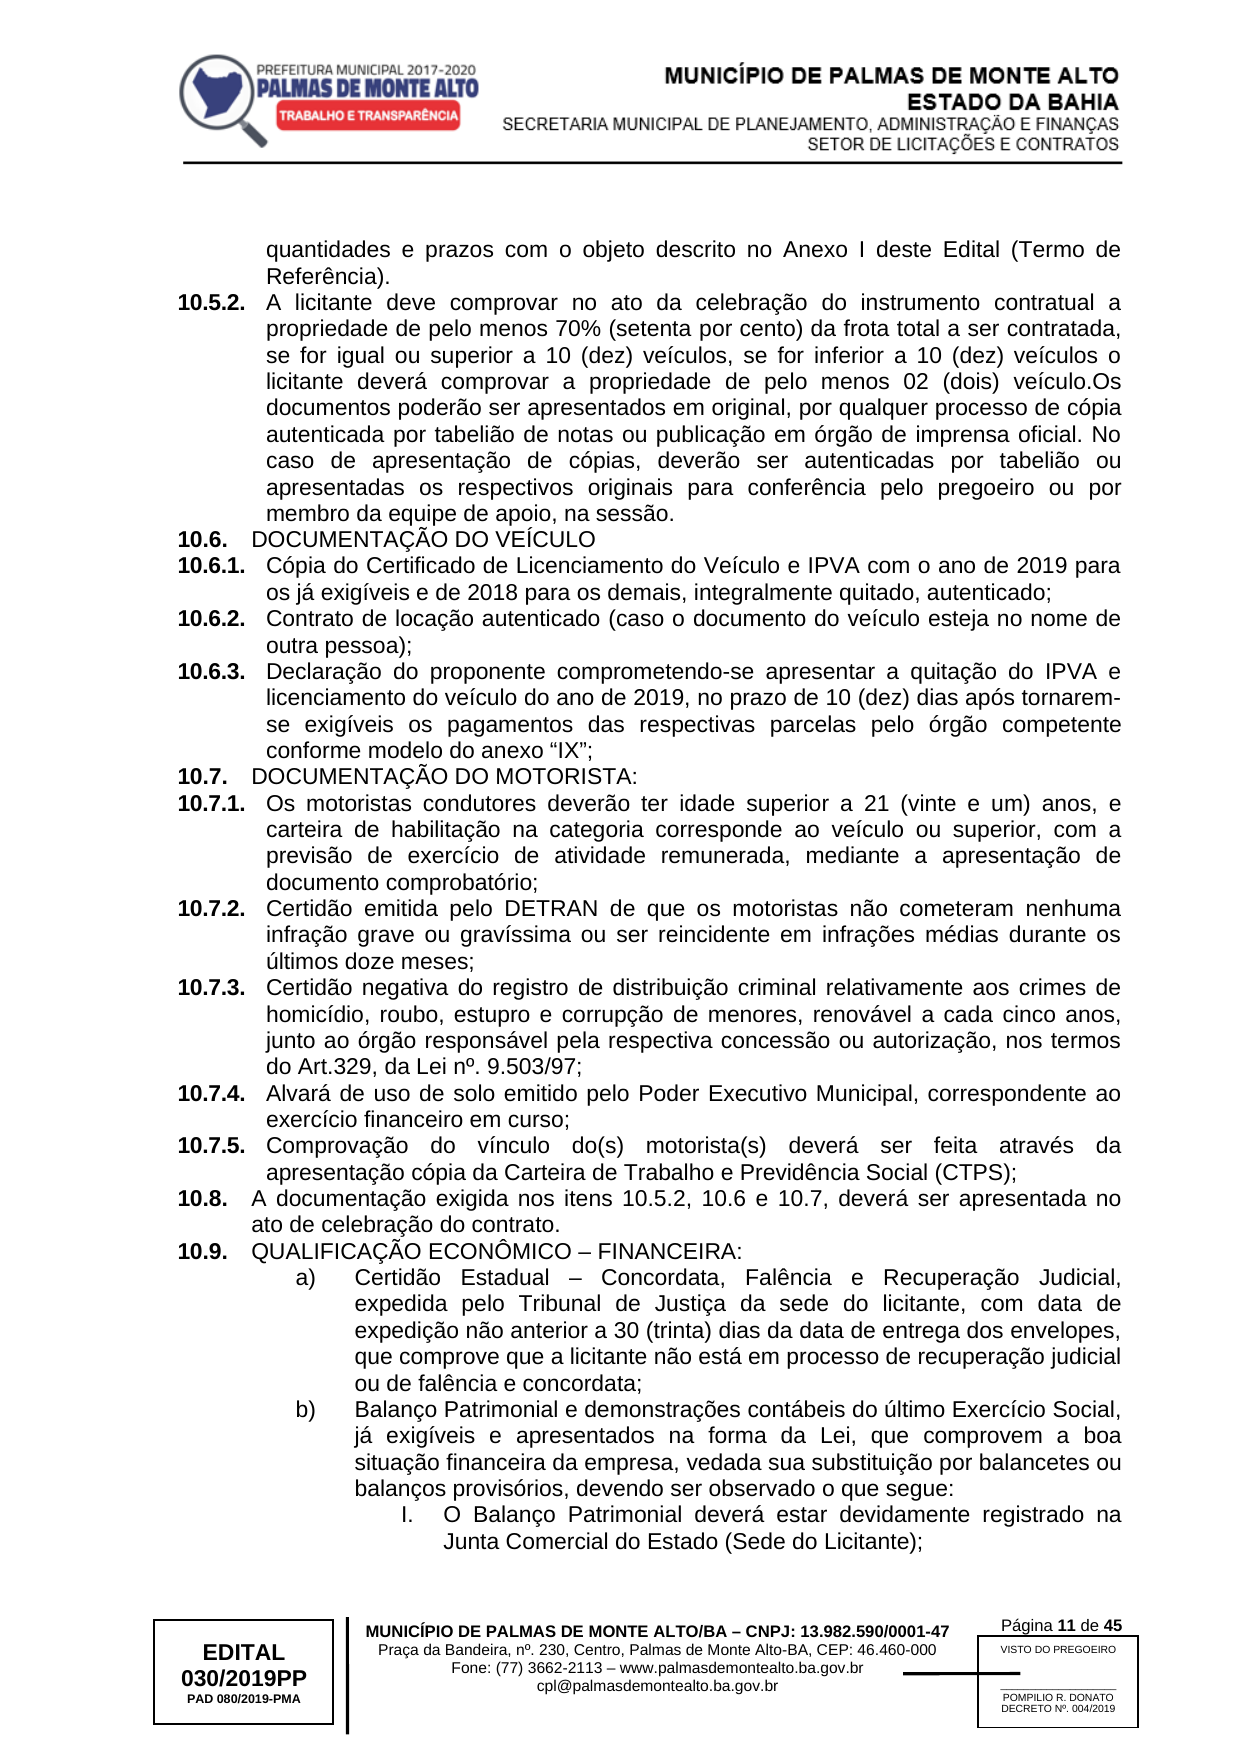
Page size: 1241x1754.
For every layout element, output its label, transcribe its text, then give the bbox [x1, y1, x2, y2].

list Os motoristas condutores deverão ter idade superior a 21 (vinte e um) anos, e carteira de habilitação na categoria corresponde ao veículo ou superior, com a previsão de exercício de atividade remunerada, mediante a apresentação de documento comprobatório; [177, 790, 1122, 895]
list Certidão Estadual – Concordata, Falência e Recuperação Judicial, expedida pelo Tribunal de Justiça da sede do licitante, com data de expedição não anterior a 30 (trinta) dias da data de entrega dos envelopes, que comprove que a licitante não está em processo de recuperação judicial ou de falência e concordata; [295, 1264, 1122, 1396]
list Certidão negativa do registro de distribuição criminal relativamente aos crimes de homicídio, roubo, estupro e corrupção de menores, renovável a cada cinco anos, junto ao órgão responsável pela respectiva concessão ou autorização, nos termos do Art.329, da Lei nº. 9.503/97; [177, 974, 1122, 1079]
list Contrato de locação autenticado (caso o documento do veículo esteja no nome de outra pessoa); [177, 605, 1122, 658]
list Cópia do Certificado de Licenciamento do Veículo e IPVA com o ano de 2019 para os já exigíveis e de 2018 para os demais, integralmente quitado, autenticado; [177, 552, 1122, 605]
list DOCUMENTAÇÃO DO MOTORISTA: [177, 763, 1122, 790]
list DOCUMENTAÇÃO DO VEÍCULO [177, 526, 1122, 552]
list Alvará de uso de solo emitido pelo Poder Executivo Municipal, correspondente ao exercício financeiro em curso; [177, 1079, 1122, 1132]
list Comprovação do vínculo do(s) motorista(s) deverá ser feita através da apresentação cópia da Carteira de Trabalho e Previdência Social (CTPS); [177, 1132, 1122, 1185]
list QUALIFICAÇÃO ECONÔMICO – FINANCEIRA: [177, 1238, 1122, 1264]
list Balanço Patrimonial e demonstrações contábeis do último Exercício Social, já exigíveis e apresentados na forma da Lei, que comprovem a boa situação financeira da empresa, vedada sua substituição por balancetes ou balanços provisórios, devendo ser observado o que segue: [295, 1396, 1122, 1501]
picture [177, 51, 1123, 173]
list Declaração do proponente comprometendo-se apresentar a quitação do IPVA e licenciamento do veículo do ano de 2019, no prazo de 10 (dez) dias após tornarem-se exigíveis os pagamentos das respectivas parcelas pelo órgão competente conforme modelo do anexo “IX”; [177, 658, 1122, 763]
list O Balanço Patrimonial deverá estar devidamente registrado na Junta Comercial do Estado (Sede do Licitante); [413, 1501, 1122, 1554]
list A documentação exigida nos itens 10.5.2, 10.6 e 10.7, deverá ser apresentada no ato de celebração do contrato. [177, 1185, 1122, 1238]
list Certidão emitida pelo DETRAN de que os motoristas não cometeram nenhuma infração grave ou gravíssima ou ser reincidente em infrações médias durante os últimos doze meses; [177, 895, 1122, 974]
list A licitante deve comprovar no ato da celebração do instrumento contratual a propriedade de pelo menos 70% (setenta por cento) da frota total a ser contratada, se for igual ou superior a 10 (dez) veículos, se for inferior a 10 (dez) veículos o licitante deverá comprovar a propriedade de pelo menos 02 (dois) veículo.Os documentos poderão ser apresentados em original, por qualquer processo de cópia autenticada por tabelião de notas ou publicação em órgão de imprensa oficial. No caso de apresentação de cópias, deverão ser autenticadas por tabelião ou apresentadas os respectivos originais para conferência pelo pregoeiro ou por membro da equipe de apoio, na sessão. [177, 289, 1122, 526]
